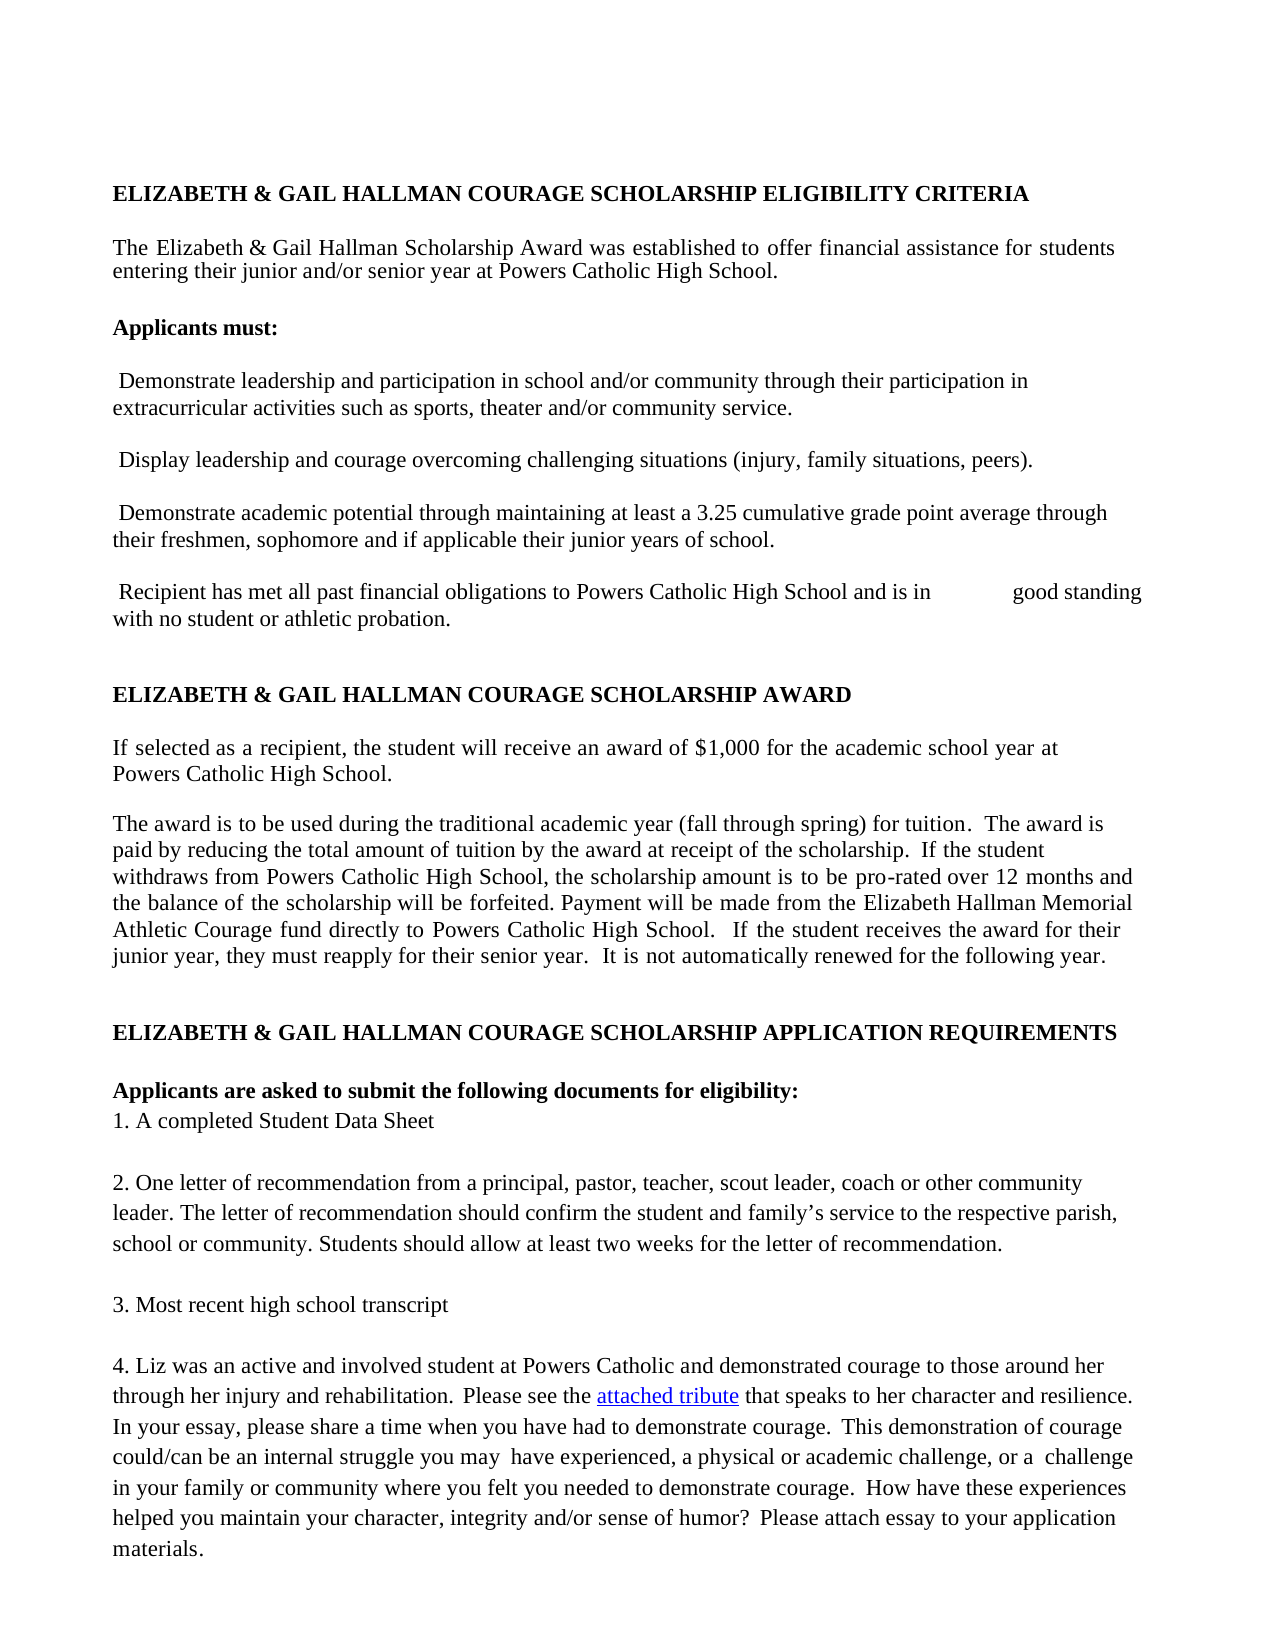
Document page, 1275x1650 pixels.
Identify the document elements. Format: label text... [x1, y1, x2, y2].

text If selected as a recipient, the student will receive an award of $1,000 for the academic school year at Powers Catholic High School. [112, 734, 1124, 787]
text ELIZABETH & GAIL HALLMAN COURAGE SCHOLARSHIP AWARD [112, 681, 1144, 708]
text Applicants are asked to submit the following documents for eligibility: [112, 1077, 1136, 1103]
text 2. One letter of recommendation from a principal, pastor, teacher, scout leader, coach or other community leader. The letter of recommendation should confirm the student and family’s service to the respective parish, school or community. Students should allow at least two weeks for the letter of recommendation. [112, 1168, 1136, 1256]
text 1. A completed Student Data Sheet [112, 1107, 1136, 1134]
text Display leadership and courage overcoming challenging situations (injury, family situations, peers). [112, 447, 1144, 473]
text The Elizabeth & Gail Hallman Scholarship Award was established to offer financial assistance for students entering their junior and/or senior year at Powers Catholic High School. [112, 237, 1134, 283]
text ELIZABETH & GAIL HALLMAN COURAGE SCHOLARSHIP APPLICATION REQUIREMENTS [112, 1019, 1136, 1045]
text Recipient has met all past financial obligations to Powers Catholic High School and is in good standing with no student or athletic probation. [112, 578, 1144, 631]
text 3. Most recent high school transcript [112, 1291, 1136, 1317]
text Demonstrate academic potential through maintaining at least a 3.25 cumulative grade point average through their freshmen, sophomore and if applicable their junior years of school. [112, 499, 1144, 552]
text 4. Liz was an active and involved student at Powers Catholic and demonstrated courage to those around her through her injury and rehabilitation. Please see the attached tribute that speaks to her character and resilience. In your essay, please share a time when you have had to demonstrate courage. This demonstration of courage could/can be an internal struggle you may have experienced, a physical or academic challenge, or a challenge in your family or community where you felt you needed to demonstrate courage. How have these experiences helped you maintain your character, integrity and/or sense of humor? Please attach essay to your application materials. [112, 1352, 1136, 1561]
text Applicants must: [112, 314, 373, 340]
text Demonstrate leadership and participation in school and/or community through their participation in extracurricular activities such as sports, theater and/or community service. [112, 367, 1144, 420]
text ELIZABETH & GAIL HALLMAN COURAGE SCHOLARSHIP ELIGIBILITY CRITERIA [112, 181, 1144, 207]
text The award is to be used during the traditional academic year (fall through spring) for tuition. The award is paid by reducing the total amount of tuition by the award at receipt of the scholarship. If the student withdraws from Powers Catholic High School, the scholarship amount is to be pro-rated over 12 months and the balance of the scholarship will be forfeited. Payment will be made from the Elizabeth Hallman Memorial Athletic Courage fund directly to Powers Catholic High School. If the student receives the award for their junior year, they must reapply for their senior year. It is not automatically renewed for the following year. [112, 810, 1135, 968]
